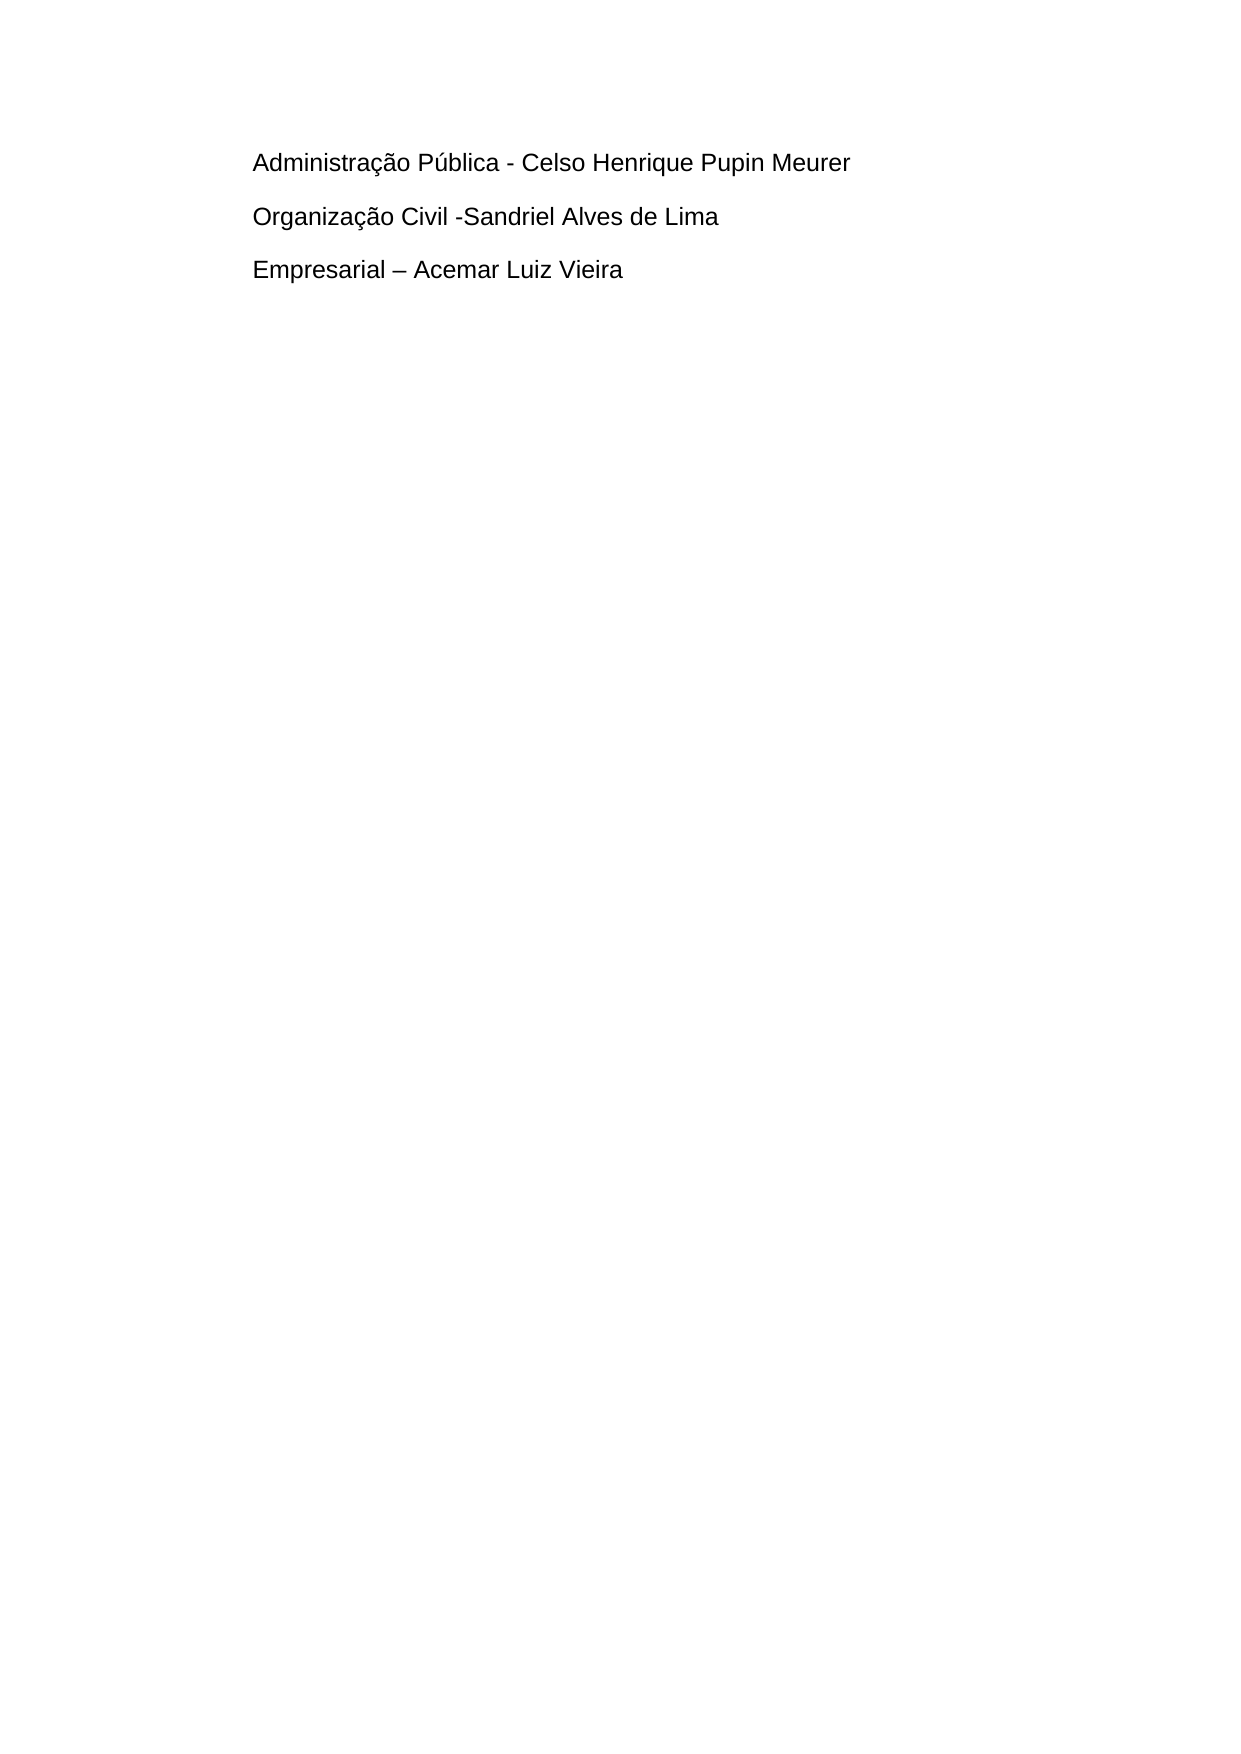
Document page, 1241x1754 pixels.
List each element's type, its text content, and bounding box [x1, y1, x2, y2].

list Organização Civil -Sandriel Alves de Lima [252, 201, 1063, 230]
list Administração Pública - Celso Henrique Pupin Meurer [252, 148, 1063, 176]
list Empresarial – Acemar Luiz Vieira [252, 255, 1063, 284]
